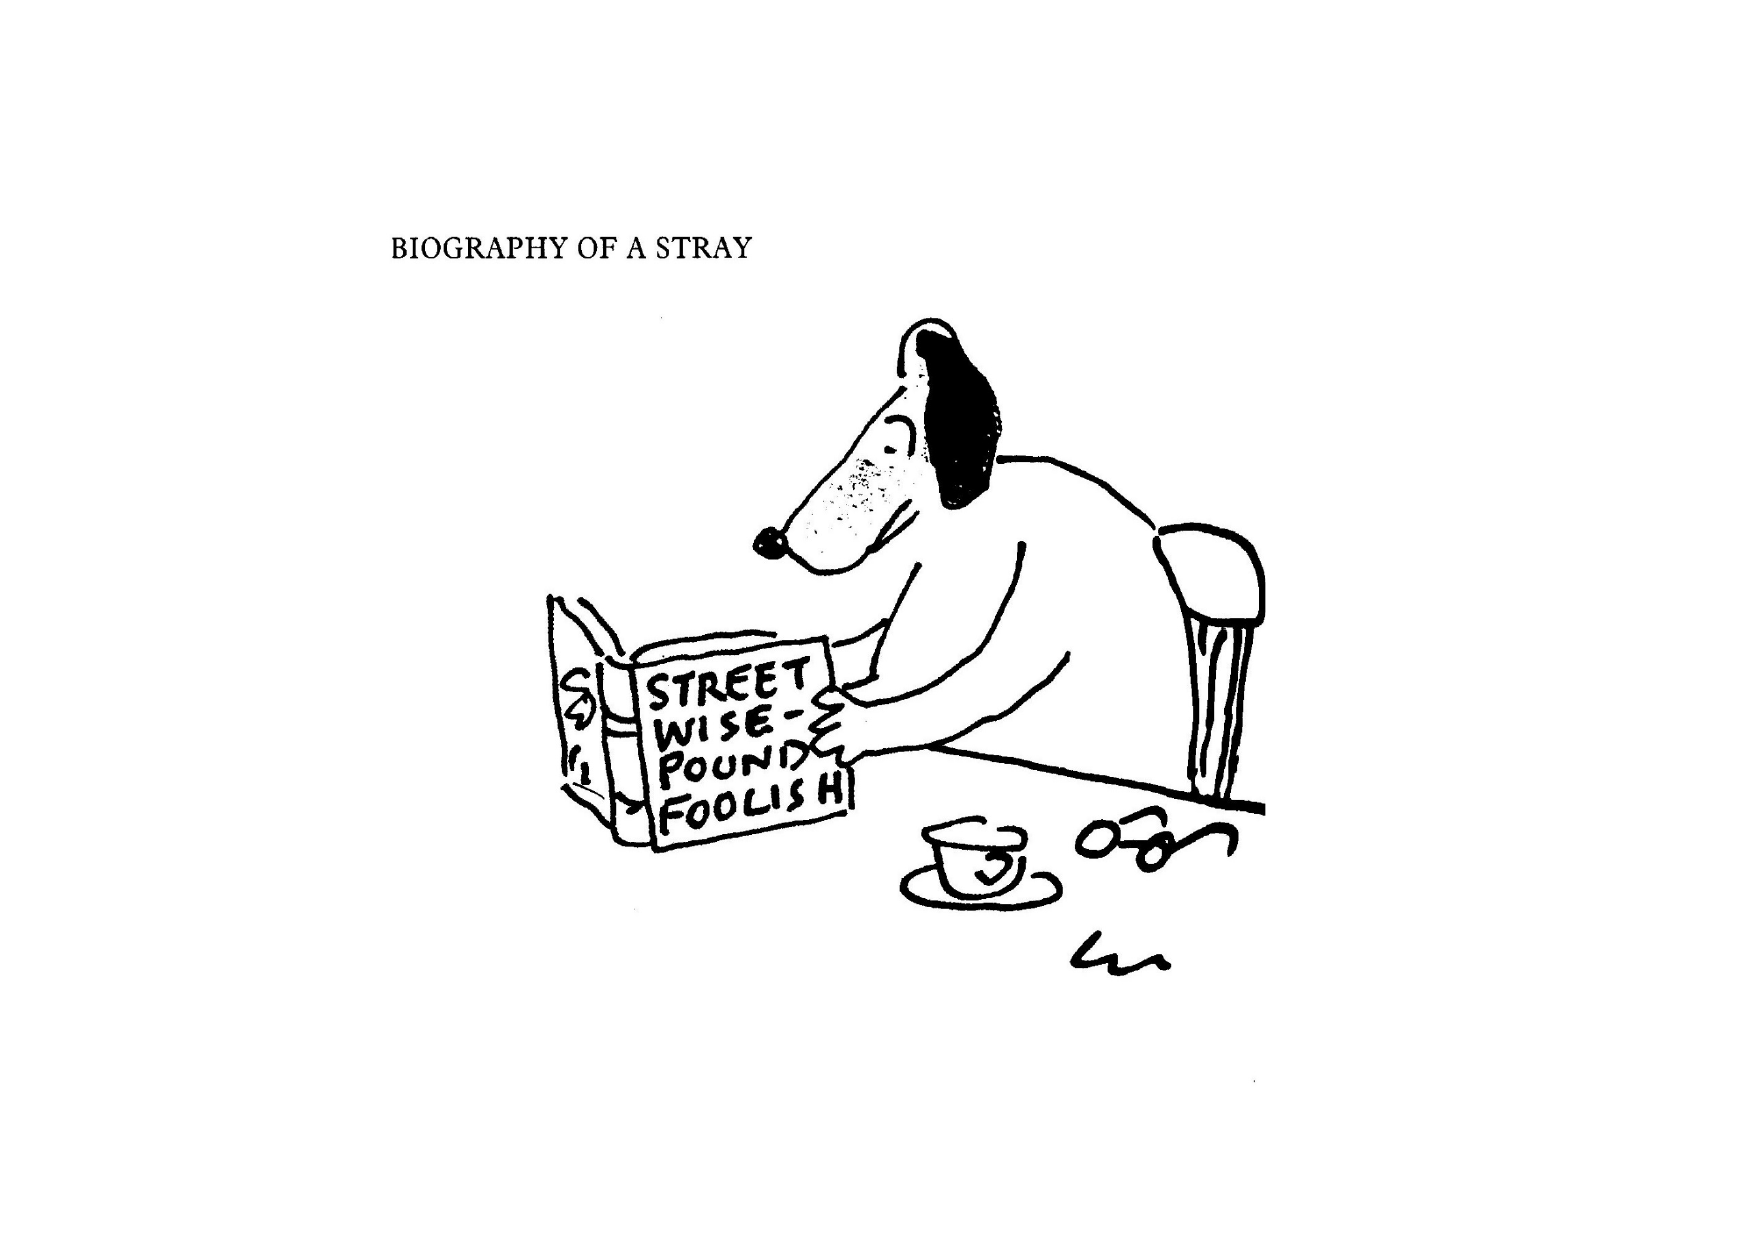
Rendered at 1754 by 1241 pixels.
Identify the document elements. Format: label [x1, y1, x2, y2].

picture [375, 150, 1266, 1091]
